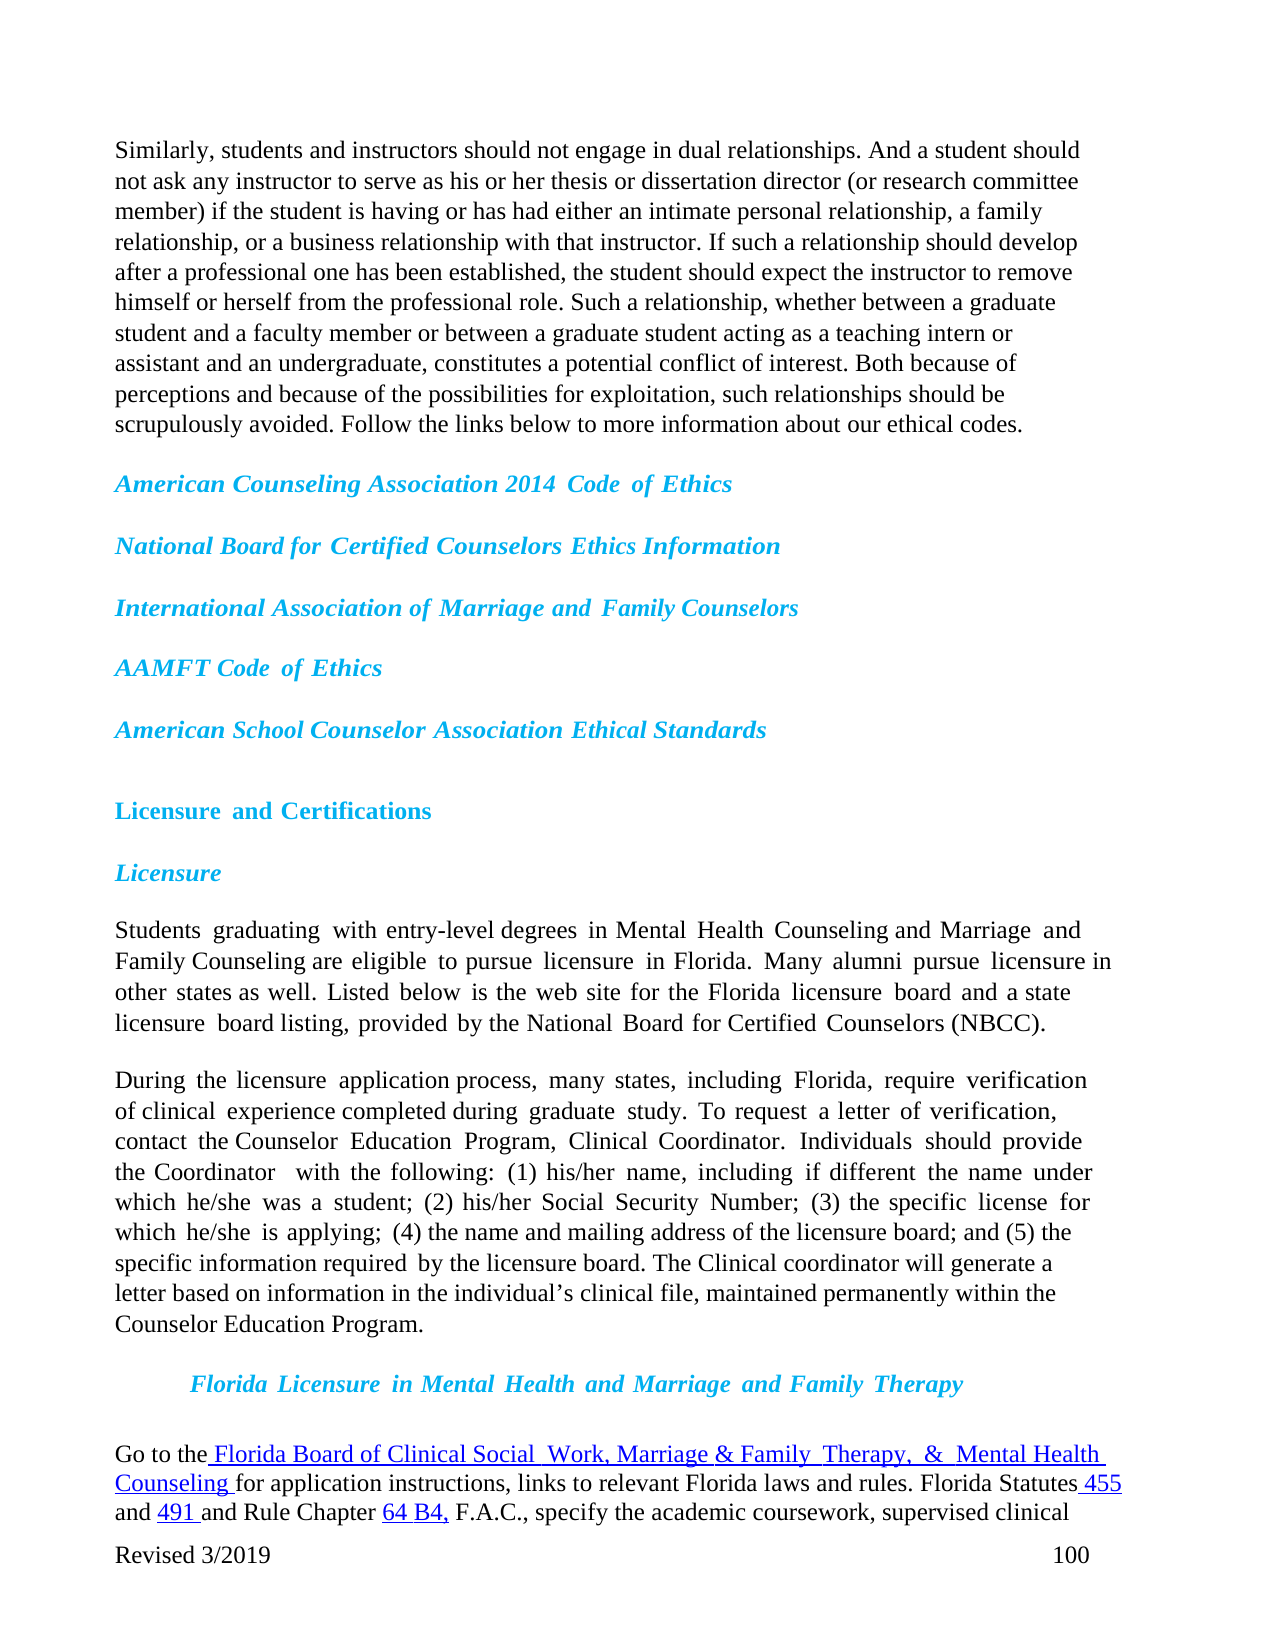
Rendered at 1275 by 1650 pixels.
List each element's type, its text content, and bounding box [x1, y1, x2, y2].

text Students graduating with entry-level degrees in Mental Health Counseling and Marriage and Family Counseling are eligible to pursue licensure in Florida. Many alumni pursue licensure in other states as well. Listed below is the web site for the Florida licensure board and a state licensure board listing, provided by the National Board for Certified Counselors (NBCC). [114, 916, 1118, 1036]
text Similarly, students and instructors should not engage in dual relationships. And a student should not ask any instructor to serve as his or her thesis or dissertation director (or research committee member) if the student is having or has had either an intimate personal relationship, a family relationship, or a business relationship with that instructor. If such a relationship should develop after a professional one has been established, the student should expect the instructor to remove himself or herself from the professional role. Such a relationship, whether between a graduate student and a faculty member or between a graduate student acting as a teaching intern or assistant and an undergraduate, constitutes a potential conflict of interest. Both because of perceptions and because of the possibilities for exploitation, such relationships should be scrupulously avoided. Follow the links below to more information about our ethical codes. [114, 135, 1094, 438]
subtitle Florida Licensure in Mental Health and Marriage and Family Therapy [189, 1369, 1125, 1398]
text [114, 1439, 1127, 1525]
subtitle Licensure and Certifications [114, 796, 1125, 825]
subtitle American School Counselor Association Ethical Standards [114, 715, 1125, 744]
text During the licensure application process, many states, including Florida, require verification of clinical experience completed during graduate study. To request a letter of verification, contact the Counselor Education Program, Clinical Coordinator. Individuals should provide the Coordinator with the following: (1) his/her name, including if different the name under which he/she was a student; (2) his/her Social Security Number; (3) the specific license for which he/she is applying; (4) the name and mailing address of the licensure board; and (5) the specific information required by the licensure board. The Clinical coordinator will generate a letter based on information in the individual’s clinical file, maintained permanently within the Counselor Education Program. [114, 1065, 1109, 1337]
subtitle Licensure [114, 858, 1125, 886]
subtitle International Association of Marriage and Family Counselors [114, 593, 1125, 622]
subtitle National Board for Certified Counselors Ethics Information [114, 531, 1125, 560]
subtitle AAMFT Code of Ethics [114, 653, 1125, 682]
subtitle American Counseling Association 2014 Code of Ethics [114, 469, 1125, 498]
